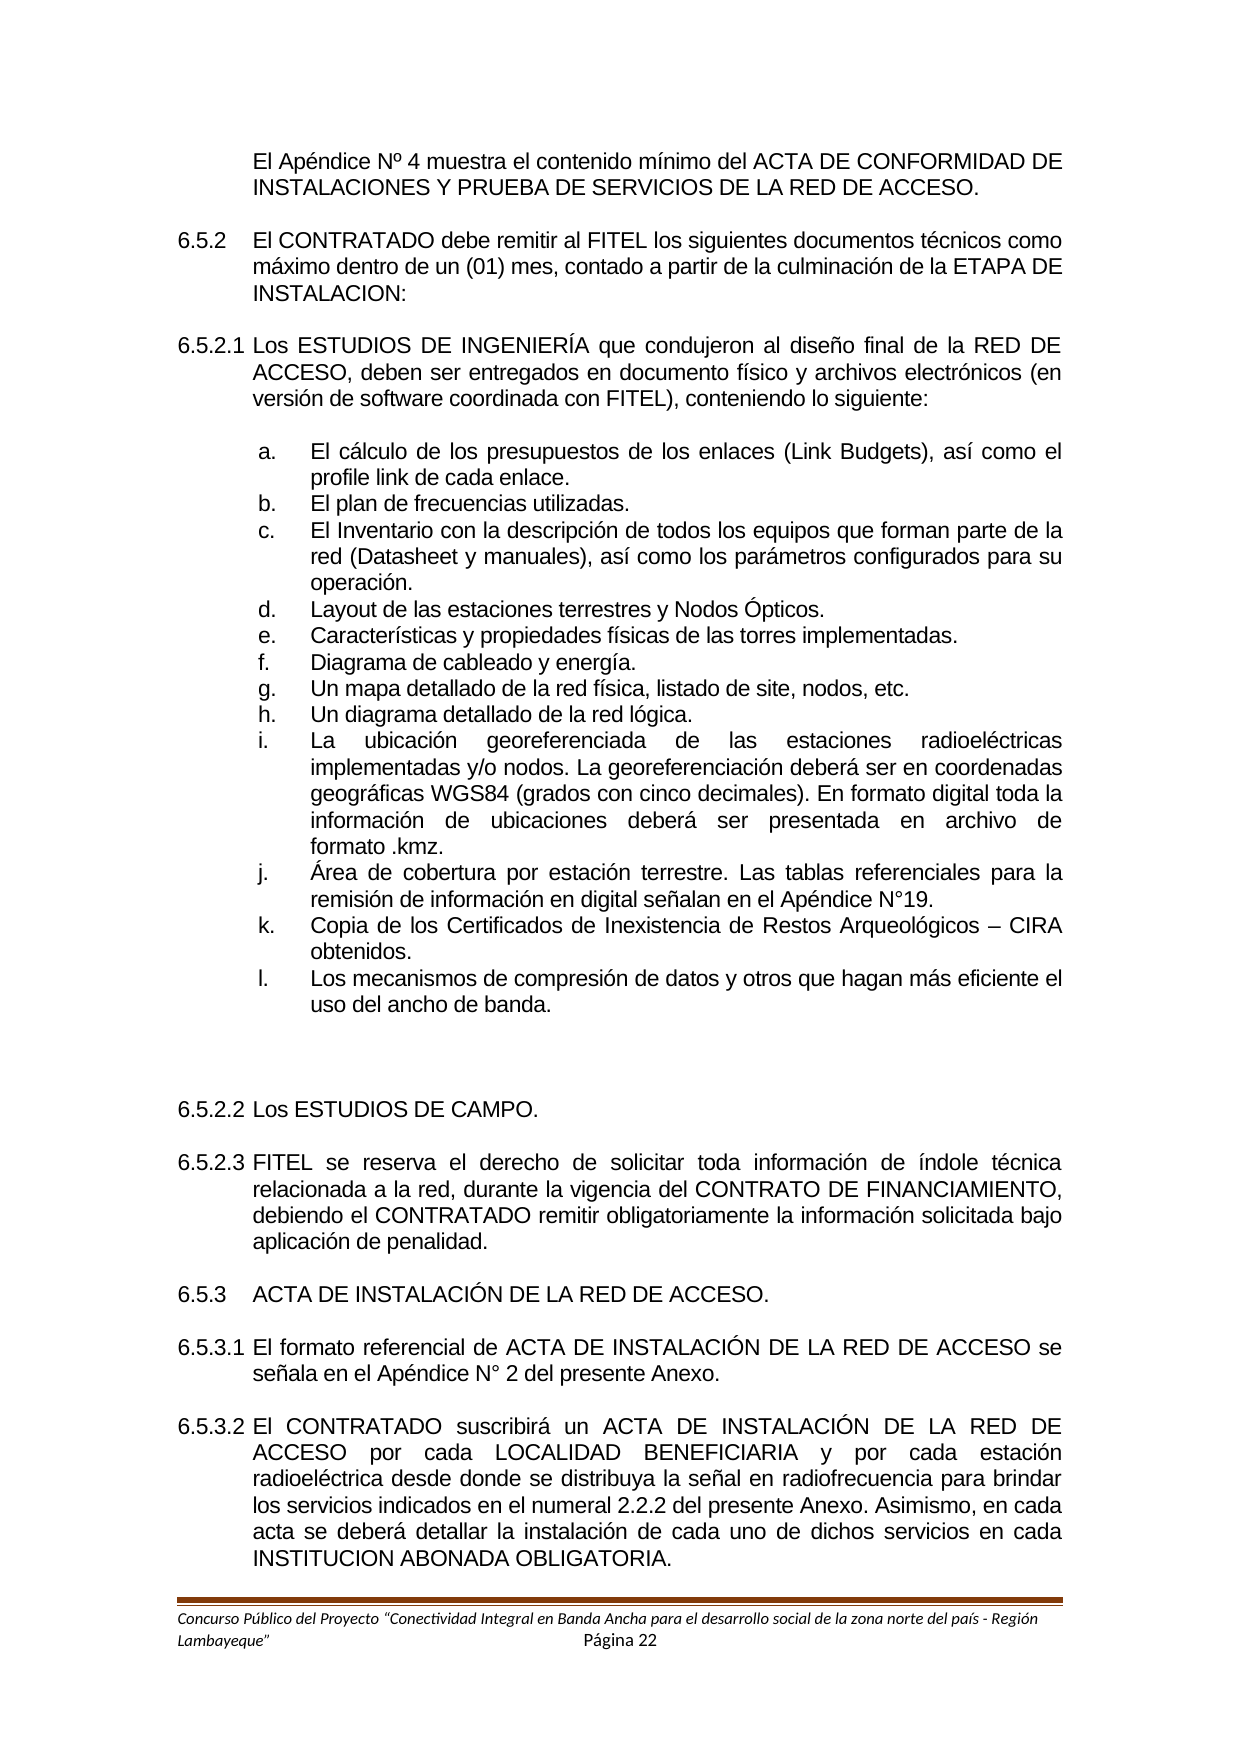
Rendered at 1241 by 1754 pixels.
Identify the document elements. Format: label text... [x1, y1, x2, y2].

list Un diagrama detallado de la red lógica. [258, 701, 1063, 727]
text El Apéndice Nº 4 muestra el contenido mínimo del ACTA DE CONFORMIDAD DE INSTALACIONES Y PRUEBA DE SERVICIOS DE LA RED DE ACCESO. [252, 148, 1063, 200]
list Los ESTUDIOS DE INGENIERÍA que condujeron al diseño final de la RED DE ACCESO, deben ser entregados en documento físico y archivos electrónicos (en versión de software coordinada con FITEL), conteniendo lo siguiente: [177, 332, 1063, 411]
list Los mecanismos de compresión de datos y otros que hagan más eficiente el uso del ancho de banda. [258, 965, 1063, 1017]
list El formato referencial de ACTA DE INSTALACIÓN DE LA RED DE ACCESO se señala en el Apéndice N° 2 del presente Anexo. [177, 1334, 1063, 1386]
list El CONTRATADO suscribirá un ACTA DE INSTALACIÓN DE LA RED DE ACCESO por cada LOCALIDAD BENEFICIARIA y por cada estación radioeléctrica desde donde se distribuya la señal en radiofrecuencia para brindar los servicios indicados en el numeral 2.2.2 del presente Anexo. Asimismo, en cada acta se deberá detallar la instalación de cada uno de dichos servicios en cada INSTITUCION ABONADA OBLIGATORIA. [177, 1413, 1063, 1571]
list La ubicación georeferenciada de las estaciones radioeléctricas implementadas y/o nodos. La georeferenciación deberá ser en coordenadas geográficas WGS84 (grados con cinco decimales). En formato digital toda la información de ubicaciones deberá ser presentada en archivo de formato .kmz. [258, 727, 1063, 859]
list Layout de las estaciones terrestres y Nodos Ópticos. [258, 596, 1063, 622]
list Diagrama de cableado y energía. [258, 648, 1063, 675]
list El CONTRATADO debe remitir al FITEL los siguientes documentos técnicos como máximo dentro de un (01) mes, contado a partir de la culminación de la ETAPA DE INSTALACION: [177, 227, 1063, 306]
list FITEL se reserva el derecho de solicitar toda información de índole técnica relacionada a la red, durante la vigencia del CONTRATO DE FINANCIAMIENTO, debiendo el CONTRATADO remitir obligatoriamente la información solicitada bajo aplicación de penalidad. [177, 1149, 1063, 1254]
list Un mapa detallado de la red física, listado de site, nodos, etc. [258, 675, 1063, 701]
list El cálculo de los presupuestos de los enlaces (Link Budgets), así como el profile link de cada enlace. [258, 438, 1063, 490]
list El plan de frecuencias utilizadas. [258, 490, 1063, 517]
list Área de cobertura por estación terrestre. Las tablas referenciales para la remisión de información en digital señalan en el Apéndice N°19. [258, 859, 1063, 912]
list Copia de los Certificados de Inexistencia de Restos Arqueológicos – CIRA obtenidos. [258, 912, 1063, 965]
list Los ESTUDIOS DE CAMPO. [177, 1096, 1063, 1123]
list ACTA DE INSTALACIÓN DE LA RED DE ACCESO. [177, 1281, 1063, 1307]
list Características y propiedades físicas de las torres implementadas. [258, 622, 1063, 648]
list El Inventario con la descripción de todos los equipos que forman parte de la red (Datasheet y manuales), así como los parámetros configurados para su operación. [258, 517, 1063, 596]
